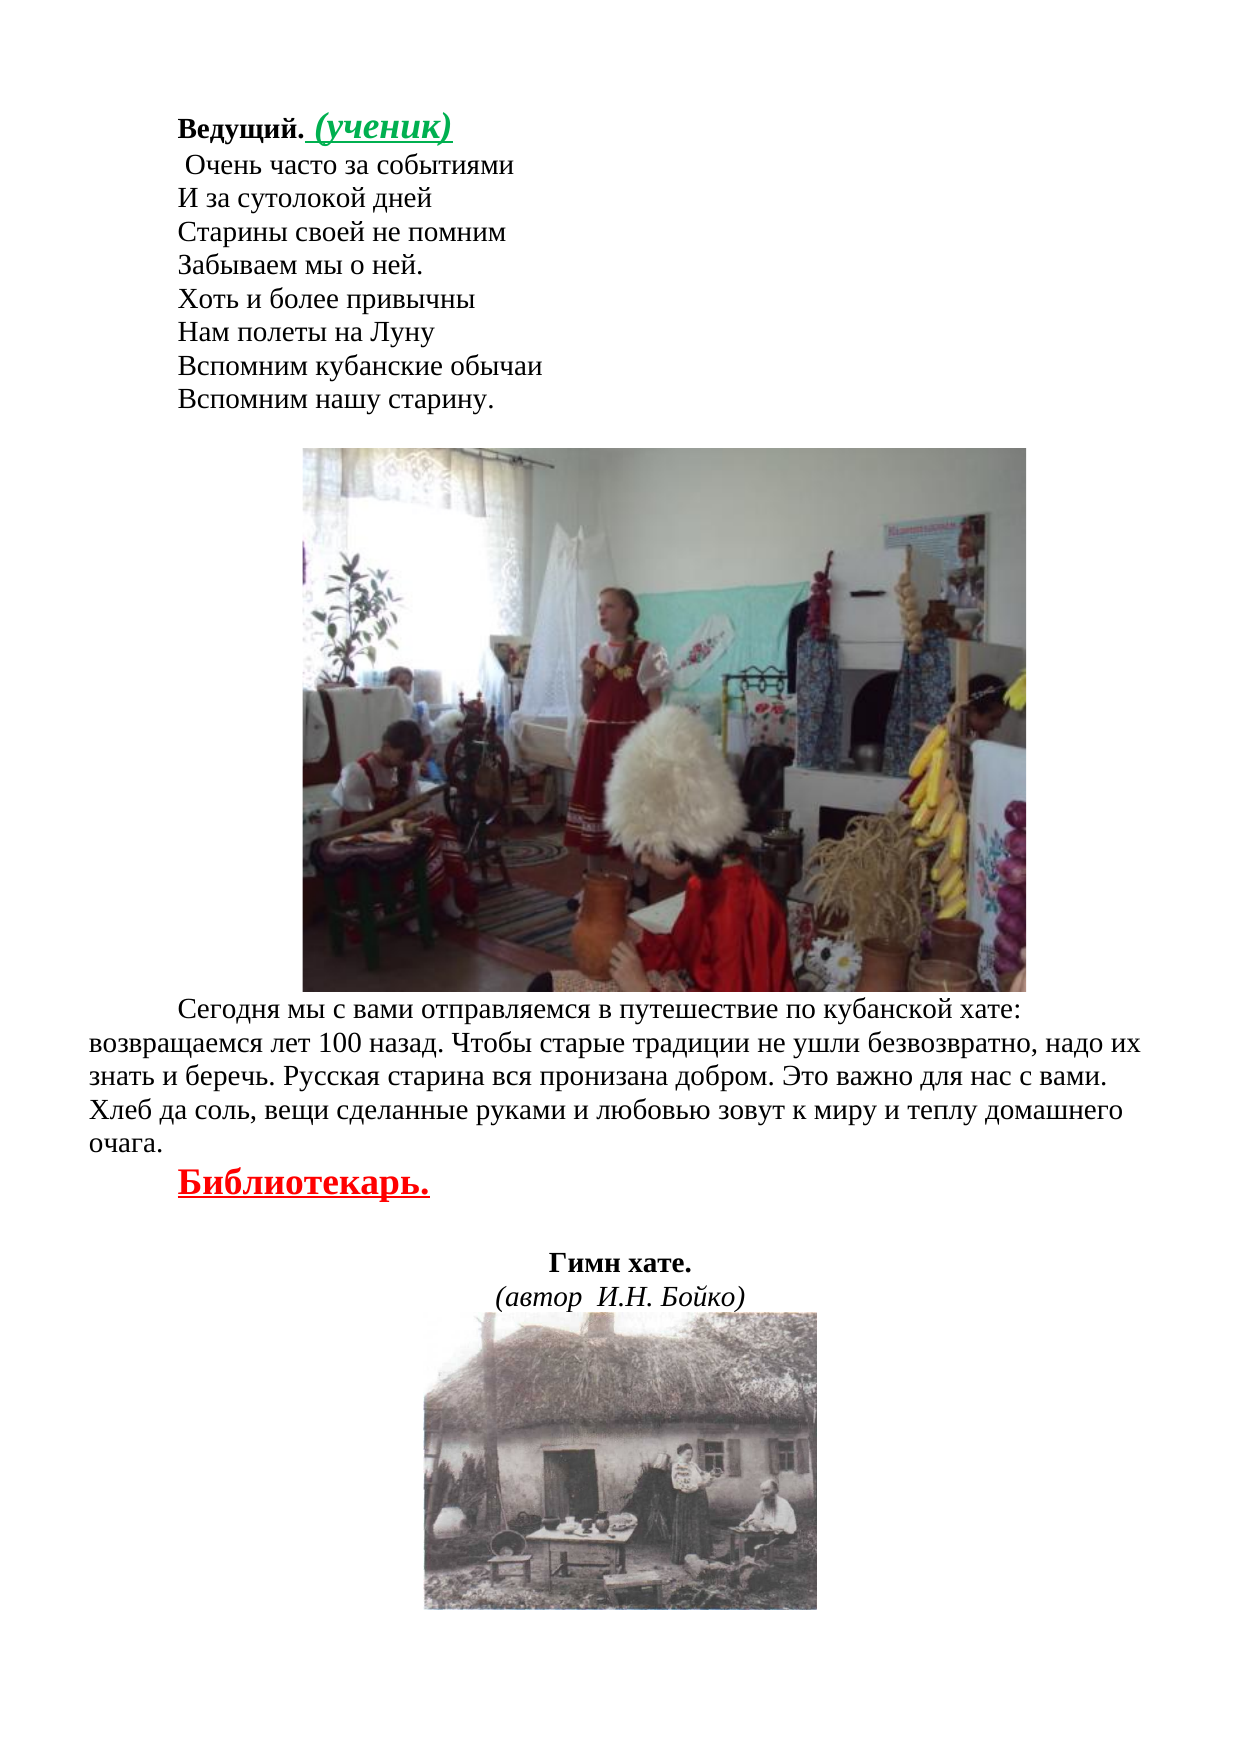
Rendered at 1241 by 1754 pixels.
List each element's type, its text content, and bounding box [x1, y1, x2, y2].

text Старины своей не помним [89, 214, 1152, 247]
text Хоть и более привычны [89, 281, 1152, 314]
text Вспомним нашу старину. [89, 382, 1152, 415]
text Очень часто за событиями [89, 147, 1152, 180]
text Библиотекарь. [177, 1159, 719, 1202]
text Ведущий. (ученик) [89, 104, 1152, 147]
text И за сутолокой дней [89, 180, 1152, 214]
text Забываем мы о ней. [89, 247, 1152, 281]
text Вспомним кубанские обычаи [89, 348, 1152, 382]
picture [302, 448, 1027, 992]
text (автор И.Н. Бойко) [89, 1279, 1152, 1312]
text Нам полеты на Луну [89, 314, 1152, 348]
text Гимн хате. [89, 1245, 1152, 1279]
text Сегодня мы с вами отправляемся в путешествие по кубанской хате: возвращаемся лет 100 назад. Чтобы старые традиции не ушли безвозвратно, надо их знать и беречь. Русская старина вся пронизана добром. Это важно для нас с вами. Хлеб да соль, вещи сделанные руками и любовью зовут к миру и теплу домашнего очага. [89, 991, 1152, 1159]
